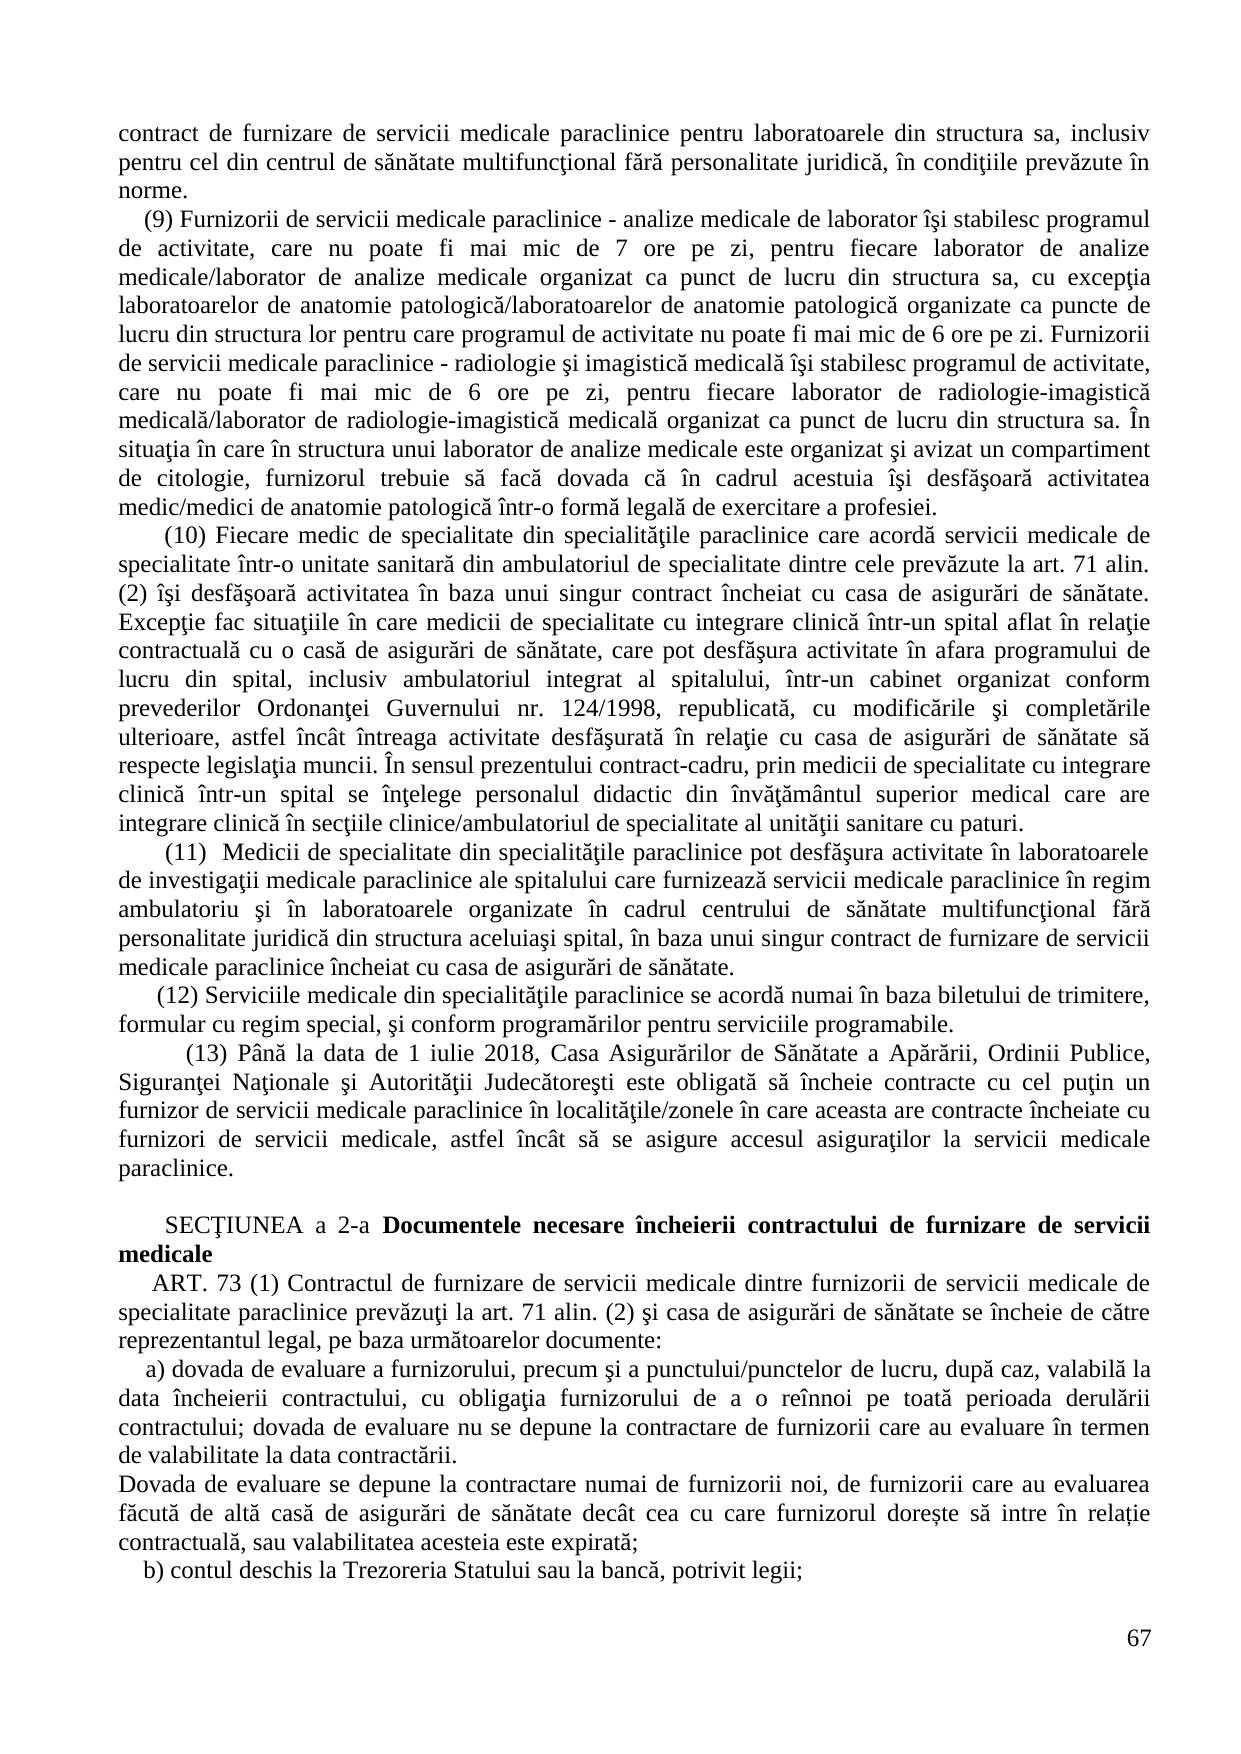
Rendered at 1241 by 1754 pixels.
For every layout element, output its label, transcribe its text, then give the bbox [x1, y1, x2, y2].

text (12) Serviciile medicale din specialităţile paraclinice se acordă numai în baza biletului de trimitere, formular cu regim special, şi conform programărilor pentru serviciile programabile. [118, 981, 1152, 1038]
text SECŢIUNEA a 2-a Documentele necesare încheierii contractului de furnizare de servicii medicale [118, 1211, 1152, 1268]
text Dovada de evaluare se depune la contractare numai de furnizorii noi, de furnizorii care au evaluarea făcută de altă casă de asigurări de sănătate decât cea cu care furnizorul dorește să intre în relație contractuală, sau valabilitatea acesteia este expirată; [118, 1469, 1152, 1556]
text (13) Până la data de 1 iulie 2018, Casa Asigurărilor de Sănătate a Apărării, Ordinii Publice, Siguranţei Naţionale şi Autorităţii Judecătoreşti este obligată să încheie contracte cu cel puţin un furnizor de servicii medicale paraclinice în localităţile/zonele în care aceasta are contracte încheiate cu furnizori de servicii medicale, astfel încât să se asigure accesul asiguraţilor la servicii medicale paraclinice. [118, 1038, 1152, 1182]
text ART. 73 (1) Contractul de furnizare de servicii medicale dintre furnizorii de servicii medicale de specialitate paraclinice prevăzuţi la art. 71 alin. (2) şi casa de asigurări de sănătate se încheie de către reprezentantul legal, pe baza următoarelor documente: [118, 1268, 1152, 1354]
text (9) Furnizorii de servicii medicale paraclinice - analize medicale de laborator îşi stabilesc programul de activitate, care nu poate fi mai mic de 7 ore pe zi, pentru fiecare laborator de analize medicale/laborator de analize medicale organizat ca punct de lucru din structura sa, cu excepţia laboratoarelor de anatomie patologică/laboratoarelor de anatomie patologică organizate ca puncte de lucru din structura lor pentru care programul de activitate nu poate fi mai mic de 6 ore pe zi. Furnizorii de servicii medicale paraclinice - radiologie şi imagistică medicală îşi stabilesc programul de activitate, care nu poate fi mai mic de 6 ore pe zi, pentru fiecare laborator de radiologie-imagistică medicală/laborator de radiologie-imagistică medicală organizat ca punct de lucru din structura sa. În situaţia în care în structura unui laborator de analize medicale este organizat şi avizat un compartiment de citologie, furnizorul trebuie să facă dovada că în cadrul acestuia îşi desfăşoară activitatea medic/medici de anatomie patologică într-o formă legală de exercitare a profesiei. [118, 204, 1152, 521]
text (11) Medicii de specialitate din specialităţile paraclinice pot desfăşura activitate în laboratoarele de investigaţii medicale paraclinice ale spitalului care furnizează servicii medicale paraclinice în regim ambulatoriu şi în laboratoarele organizate în cadrul centrului de sănătate multifuncţional fără personalitate juridică din structura aceluiaşi spital, în baza unui singur contract de furnizare de servicii medicale paraclinice încheiat cu casa de asigurări de sănătate. [118, 837, 1152, 981]
text (10) Fiecare medic de specialitate din specialităţile paraclinice care acordă servicii medicale de specialitate într-o unitate sanitară din ambulatoriul de specialitate dintre cele prevăzute la art. 71 alin. (2) îşi desfăşoară activitatea în baza unui singur contract încheiat cu casa de asigurări de sănătate. Excepţie fac situaţiile în care medicii de specialitate cu integrare clinică într-un spital aflat în relaţie contractuală cu o casă de asigurări de sănătate, care pot desfăşura activitate în afara programului de lucru din spital, inclusiv ambulatoriul integrat al spitalului, într-un cabinet organizat conform prevederilor Ordonanţei Guvernului nr. 124/1998, republicată, cu modificările şi completările ulterioare, astfel încât întreaga activitate desfăşurată în relaţie cu casa de asigurări de sănătate să respecte legislaţia muncii. În sensul prezentului contract-cadru, prin medicii de specialitate cu integrare clinică într-un spital se înţelege personalul didactic din învăţământul superior medical care are integrare clinică în secţiile clinice/ambulatoriul de specialitate al unităţii sanitare cu paturi. [118, 521, 1152, 837]
text a) dovada de evaluare a furnizorului, precum şi a punctului/punctelor de lucru, după caz, valabilă la data încheierii contractului, cu obligaţia furnizorului de a o reînnoi pe toată perioada derulării contractului; dovada de evaluare nu se depune la contractare de furnizorii care au evaluare în termen de valabilitate la data contractării. [118, 1354, 1152, 1469]
text b) contul deschis la Trezoreria Statului sau la bancă, potrivit legii; [118, 1556, 1152, 1584]
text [118, 118, 1152, 204]
